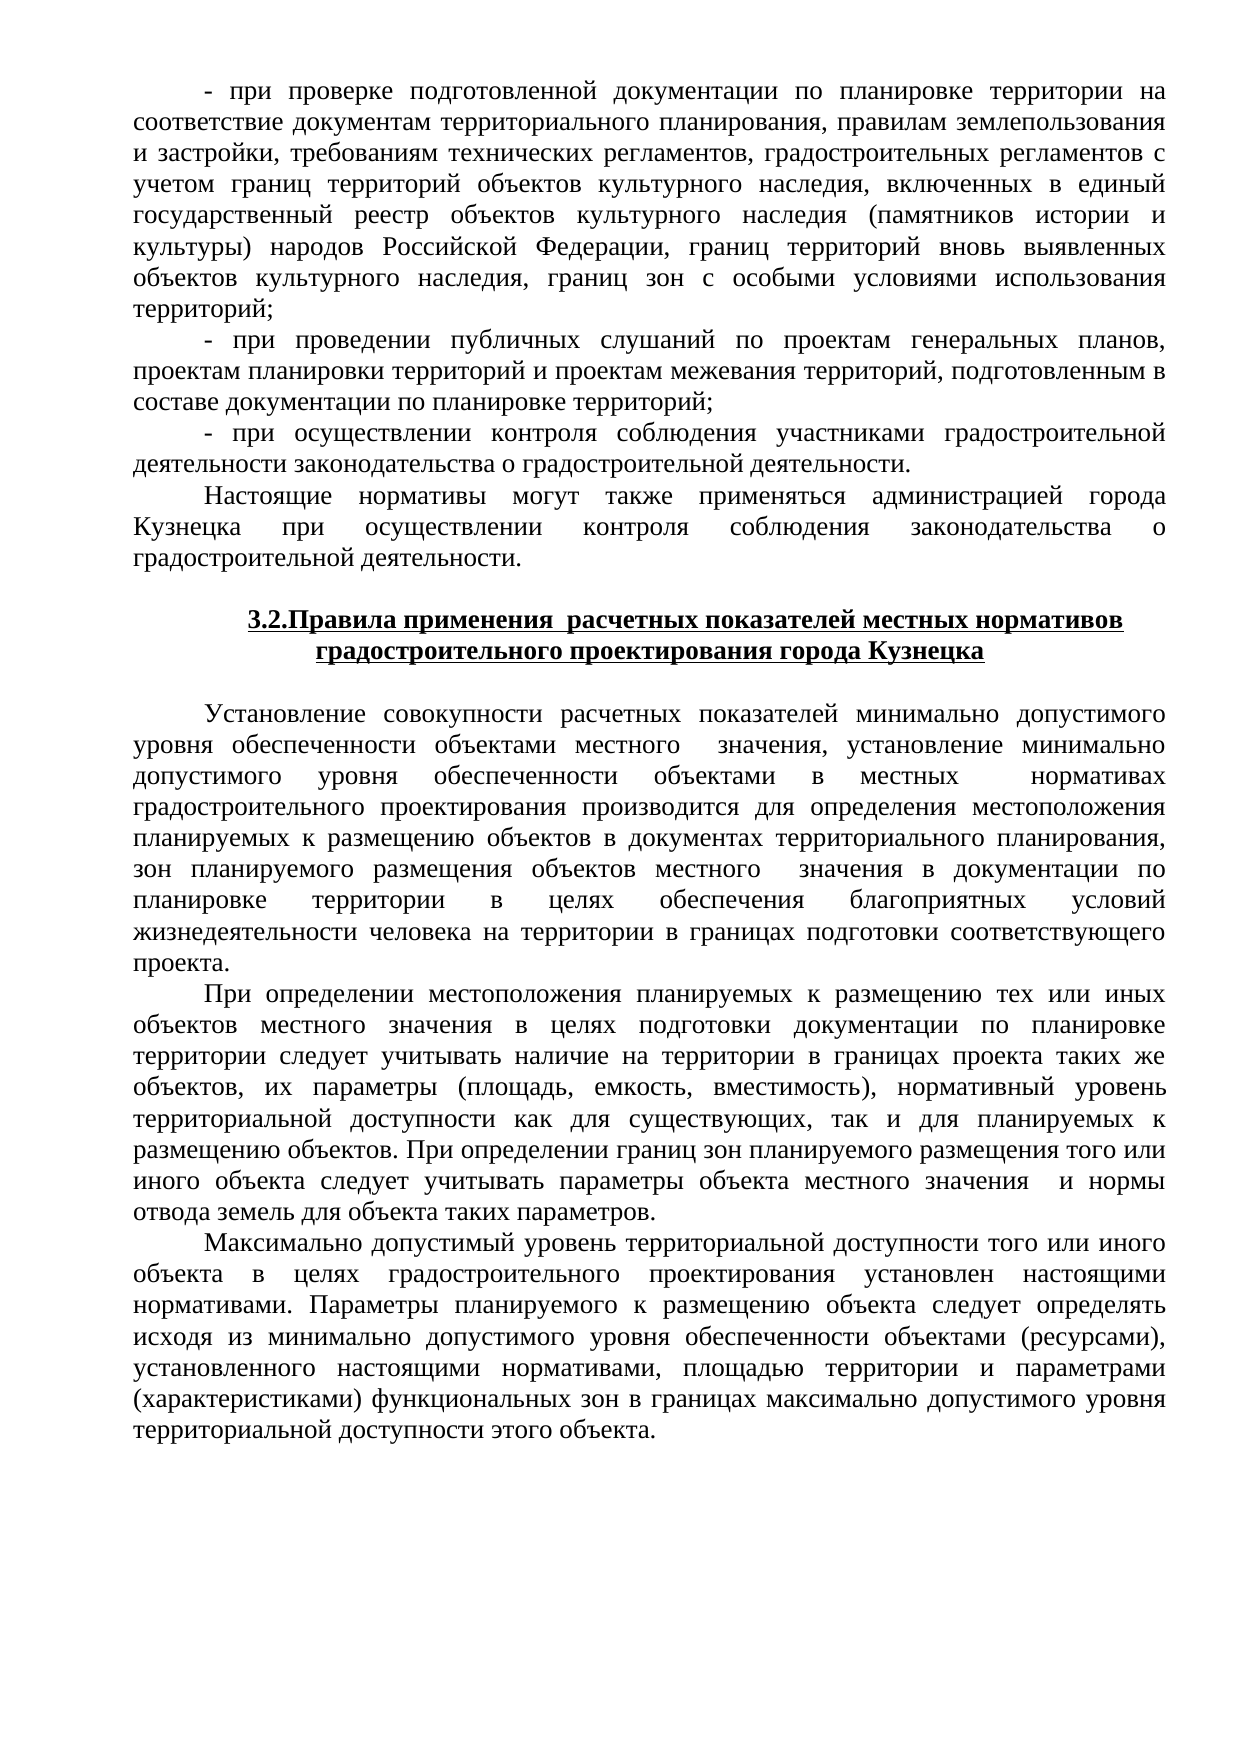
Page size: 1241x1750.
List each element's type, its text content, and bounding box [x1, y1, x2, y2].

text При определении местоположения планируемых к размещению тех или иных объектов местного значения в целях подготовки документации по планировке территории следует учитывать наличие на территории в границах проекта таких же объектов, их параметры (площадь, емкость, вместимость), нормативный уровень территориальной доступности как для существующих, так и для планируемых к размещению объектов. При определении границ зон планируемого размещения того или иного объекта следует учитывать параметры объекта местного значения и нормы отвода земель для объекта таких параметров. [133, 977, 1167, 1226]
text Максимально допустимый уровень территориальной доступности того или иного объекта в целях градостроительного проектирования установлен настоящими нормативами. Параметры планируемого к размещению объекта следует определять исходя из минимально допустимого уровня обеспеченности объектами (ресурсами), установленного настоящими нормативами, площадью территории и параметрами (характеристиками) функциональных зон в границах максимально допустимого уровня территориальной доступности этого объекта. [133, 1226, 1167, 1444]
text 3.2.Правила применения расчетных показателей местных нормативов градостроительного проектирования города Кузнецка [133, 603, 1167, 666]
text - при проведении публичных слушаний по проектам генеральных планов, проектам планировки территорий и проектам межевания территорий, подготовленным в составе документации по планировке территорий; [133, 323, 1167, 416]
text - при осуществлении контроля соблюдения участниками градостроительной деятельности законодательства о градостроительной деятельности. [133, 416, 1167, 479]
text Настоящие нормативы могут также применяться администрацией города Кузнецка при осуществлении контроля соблюдения законодательства о градостроительной деятельности. [133, 479, 1167, 572]
text Установление совокупности расчетных показателей минимально допустимого уровня обеспеченности объектами местного значения, установление минимально допустимого уровня обеспеченности объектами в местных нормативах градостроительного проектирования производится для определения местоположения планируемых к размещению объектов в документах территориального планирования, зон планируемого размещения объектов местного значения в документации по планировке территории в целях обеспечения благоприятных условий жизнедеятельности человека на территории в границах подготовки соответствующего проекта. [133, 697, 1167, 977]
text - при проверке подготовленной документации по планировке территории на соответствие документам территориального планирования, правилам землепользования и застройки, требованиям технических регламентов, градостроительных регламентов с учетом границ территорий объектов культурного наследия, включенных в единый государственный реестр объектов культурного наследия (памятников истории и культуры) народов Российской Федерации, границ территорий вновь выявленных объектов культурного наследия, границ зон с особыми условиями использования территорий; [133, 74, 1167, 323]
